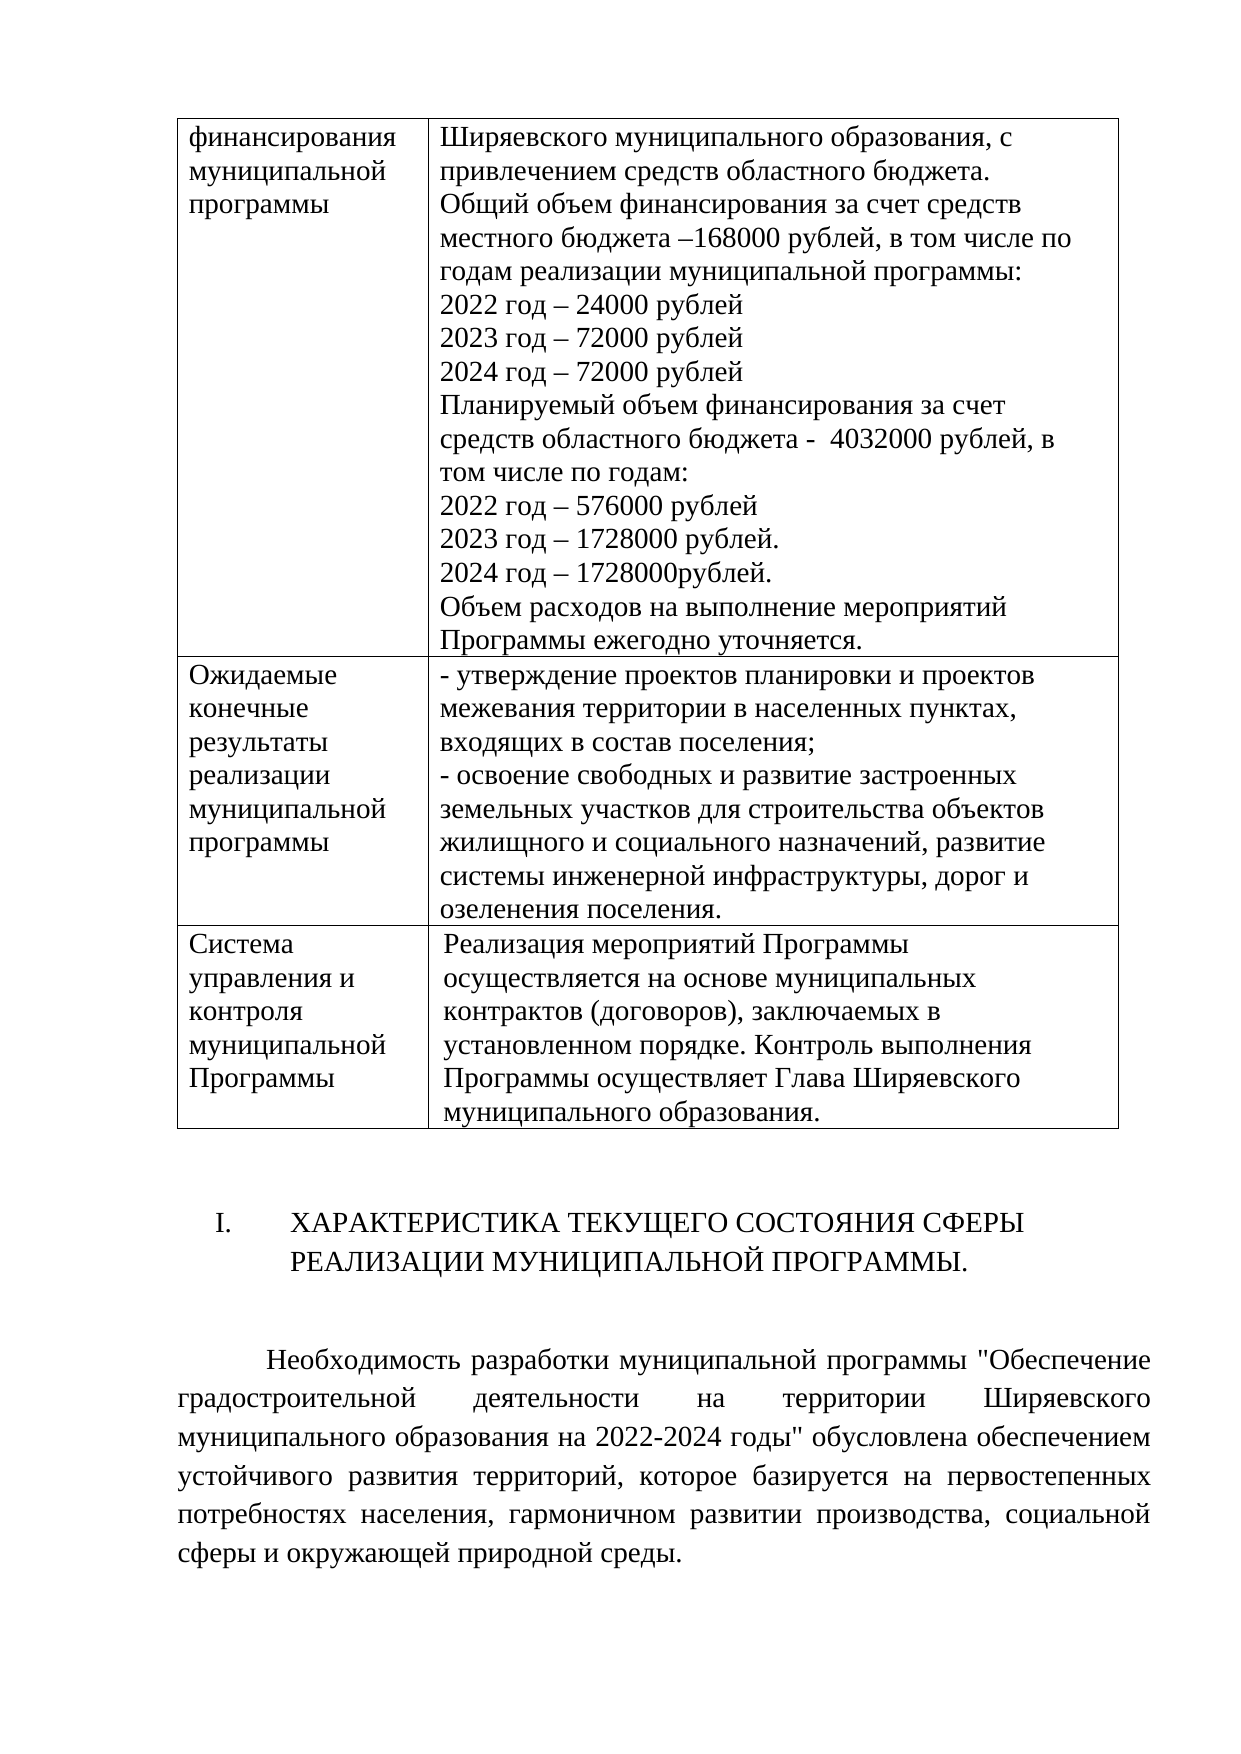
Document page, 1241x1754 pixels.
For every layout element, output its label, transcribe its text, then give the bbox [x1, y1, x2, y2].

table_cell Реализация мероприятий Программы осуществляется на основе муниципальных контрактов (договоров), заключаемых в установленном порядке. Контроль выполнения Программы осуществляет Глава Ширяевского муниципального образования. [429, 926, 1118, 1127]
table_cell - утверждение проектов планировки и проектов межевания территории в населенных пунктах, входящих в состав поселения; - освоение свободных и развитие застроенных земельных участков для строительства объектов жилищного и социального назначений, развитие системы инженерной инфраструктуры, дорог и озеленения поселения. [429, 657, 1118, 925]
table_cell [429, 119, 1118, 656]
table_cell Система управления и контроля муниципальной Программы [178, 926, 428, 1127]
list ХАРАКТЕРИСТИКА ТЕКУЩЕГО СОСТОЯНИЯ СФЕРЫ РЕАЛИЗАЦИИ МУНИЦИПАЛЬНОЙ ПРОГРАММЫ. [215, 1206, 1152, 1278]
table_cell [178, 119, 428, 656]
text Необходимость разработки муниципальной программы "Обеспечение градостроительной деятельности на территории Ширяевского муниципального образования на 2022-2024 годы" обусловлена обеспечением устойчивого развития территорий, которое базируется на первостепенных потребностях населения, гармоничном развитии производства, социальной сферы и окружающей природной среды. [177, 1342, 1152, 1568]
table_cell Ожидаемые конечные результаты реализации муниципальной программы [178, 657, 428, 925]
